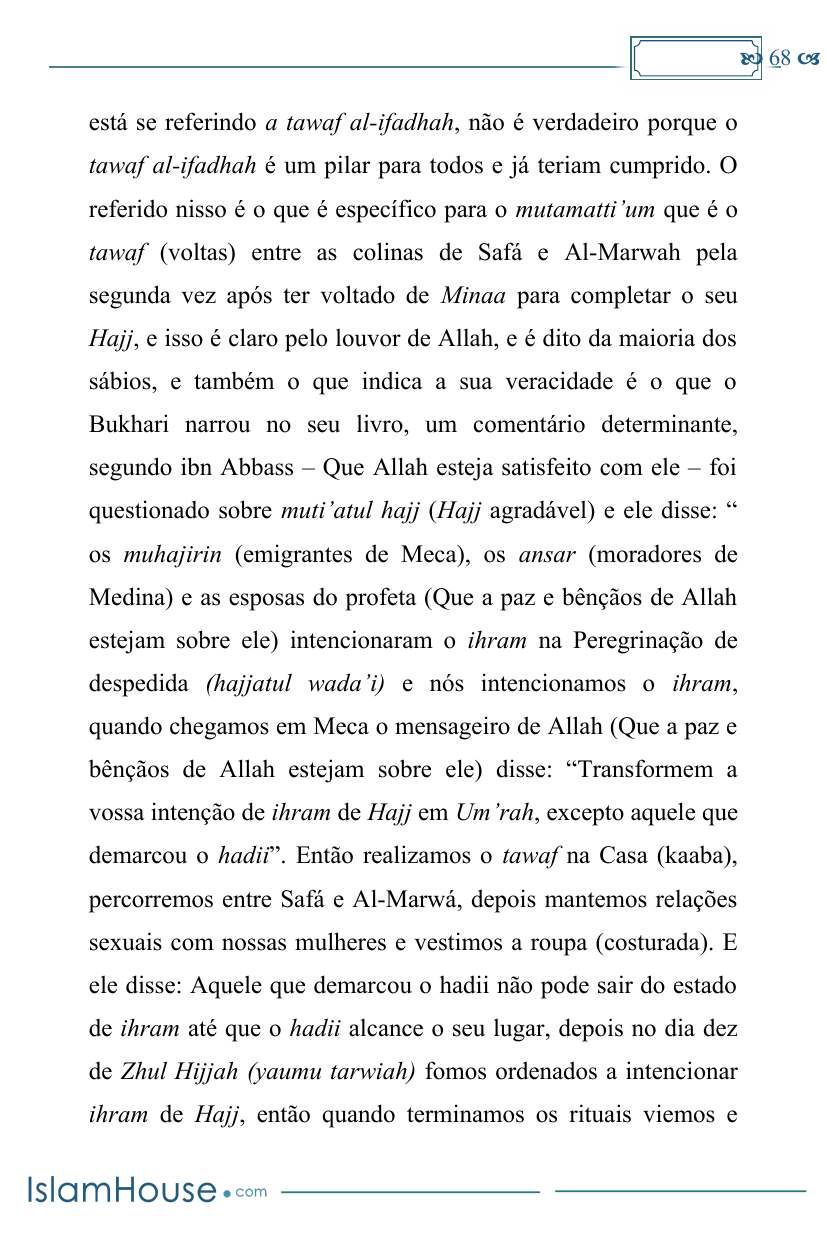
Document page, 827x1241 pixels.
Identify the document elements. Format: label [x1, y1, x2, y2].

picture [548, 1170, 807, 1208]
text [89, 107, 738, 1128]
picture [20, 1171, 541, 1209]
